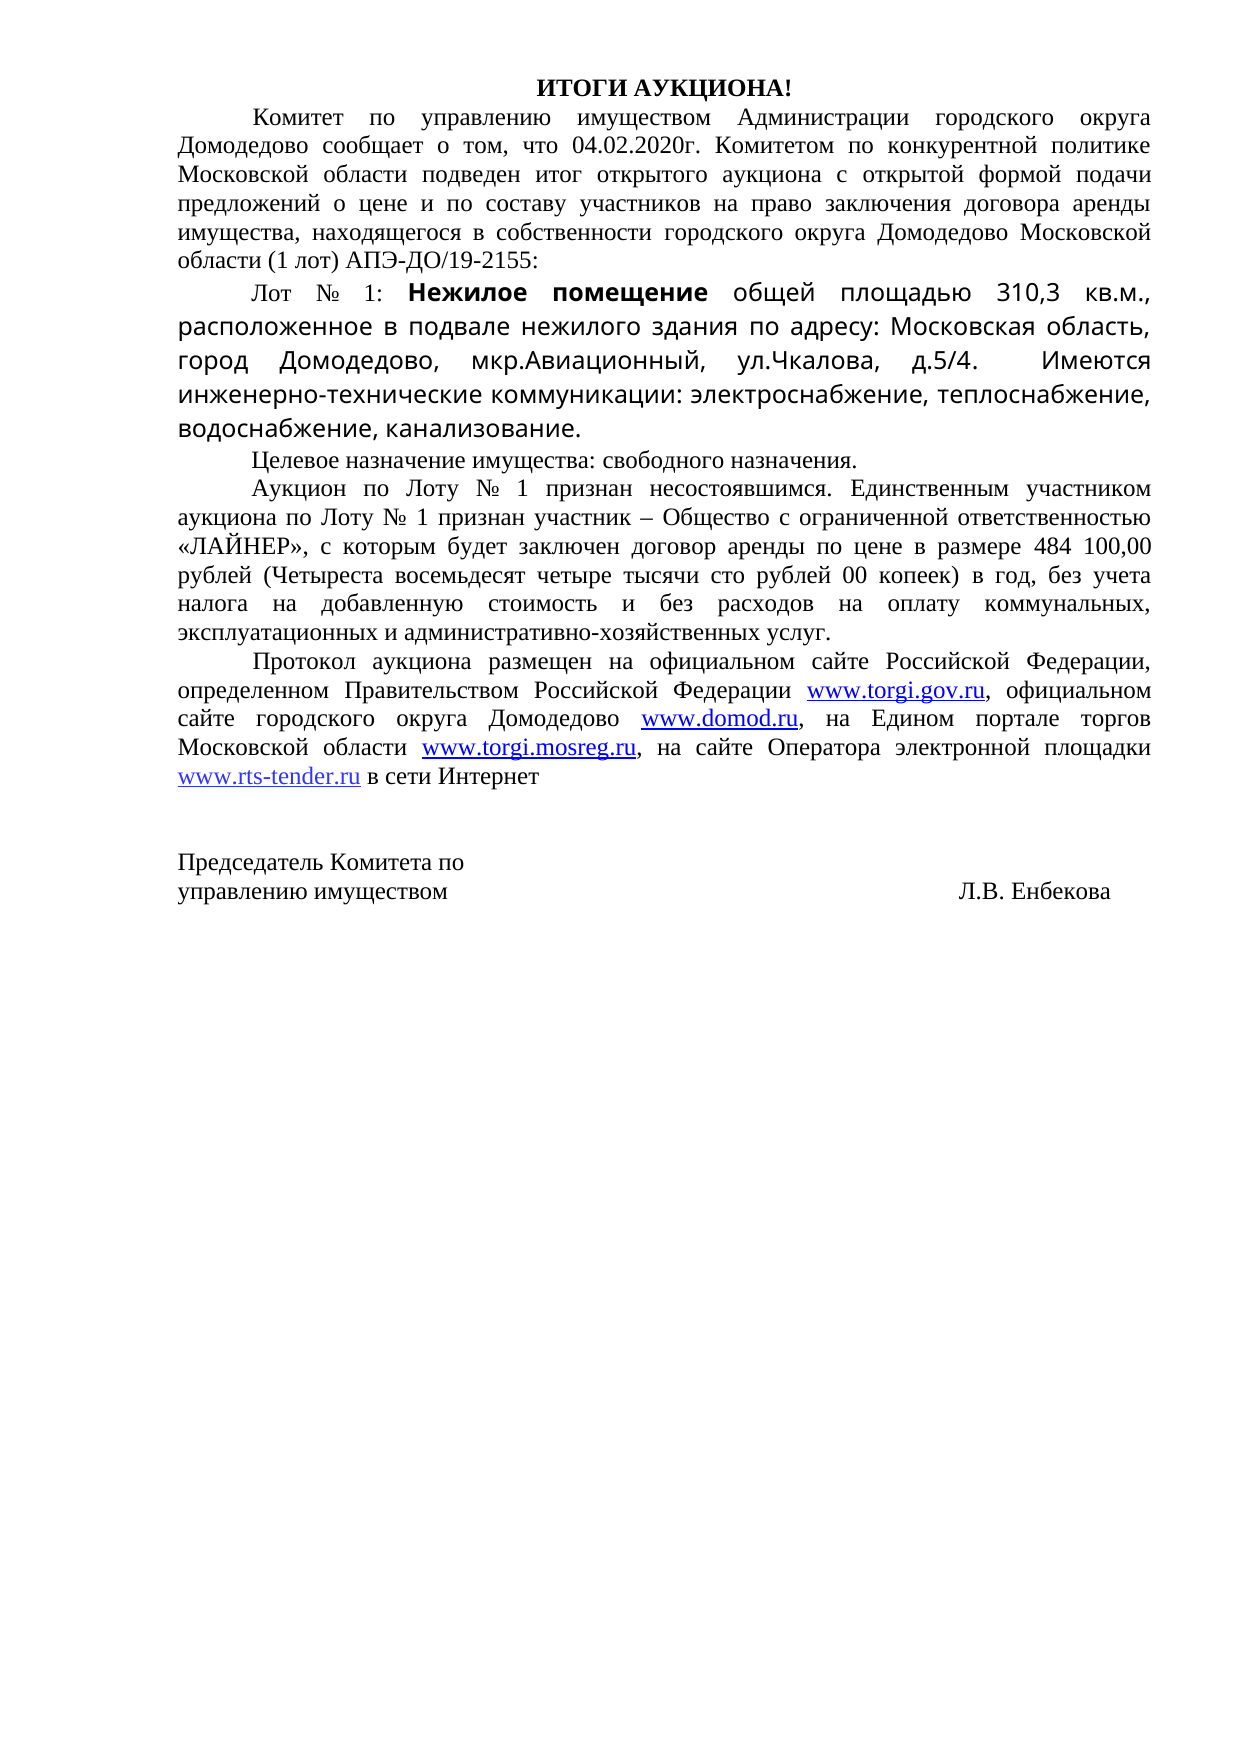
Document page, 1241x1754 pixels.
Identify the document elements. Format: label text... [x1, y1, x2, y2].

text Протокол аукциона размещен на официальном сайте Российской Федерации, определенном Правительством Российской Федерации www.torgi.gov.ru, официальном сайте городского округа Домодедово www.domod.ru, на Едином портале торгов Московской области www.torgi.mosreg.ru, на сайте Оператора электронной площадки www.rts-tender.ru в сети Интернет [177, 646, 1152, 790]
text Председатель Комитета по [177, 847, 1152, 876]
text Комитет по управлению имуществом Администрации городского округа Домодедово сообщает о том, что 04.02.2020г. Комитетом по конкурентной политике Московской области подведен итог открытого аукциона с открытой формой подачи предложений о цене и по составу участников на право заключения договора аренды имущества, находящегося в собственности городского округа Домодедово Московской области (1 лот) АПЭ-ДО/19-2155: [177, 102, 1152, 274]
text Целевое назначение имущества: свободного назначения. [177, 445, 1152, 473]
subtitle ИТОГИ АУКЦИОНА! [177, 73, 1152, 102]
text Лот № 1: Нежилое помещение общей площадью 310,3 кв.м., расположенное в подвале нежилого здания по адресу: Московская область, город Домодедово, мкр.Авиационный, ул.Чкалова, д.5/4. Имеются инженерно-технические коммуникации: электроснабжение, теплоснабжение, водоснабжение, канализование. [177, 274, 1152, 445]
text Аукцион по Лоту № 1 признан несостоявшимся. Единственным участником аукциона по Лоту № 1 признан участник – Общество с ограниченной ответственностью «ЛАЙНЕР», с которым будет заключен договор аренды по цене в размере 484 100,00 рублей (Четыреста восемьдесят четыре тысячи сто рублей 00 копеек) в год, без учета налога на добавленную стоимость и без расходов на оплату коммунальных, эксплуатационных и административно-хозяйственных услуг. [177, 473, 1152, 646]
text управлению имуществом Л.В. Енбекова [177, 876, 1152, 905]
